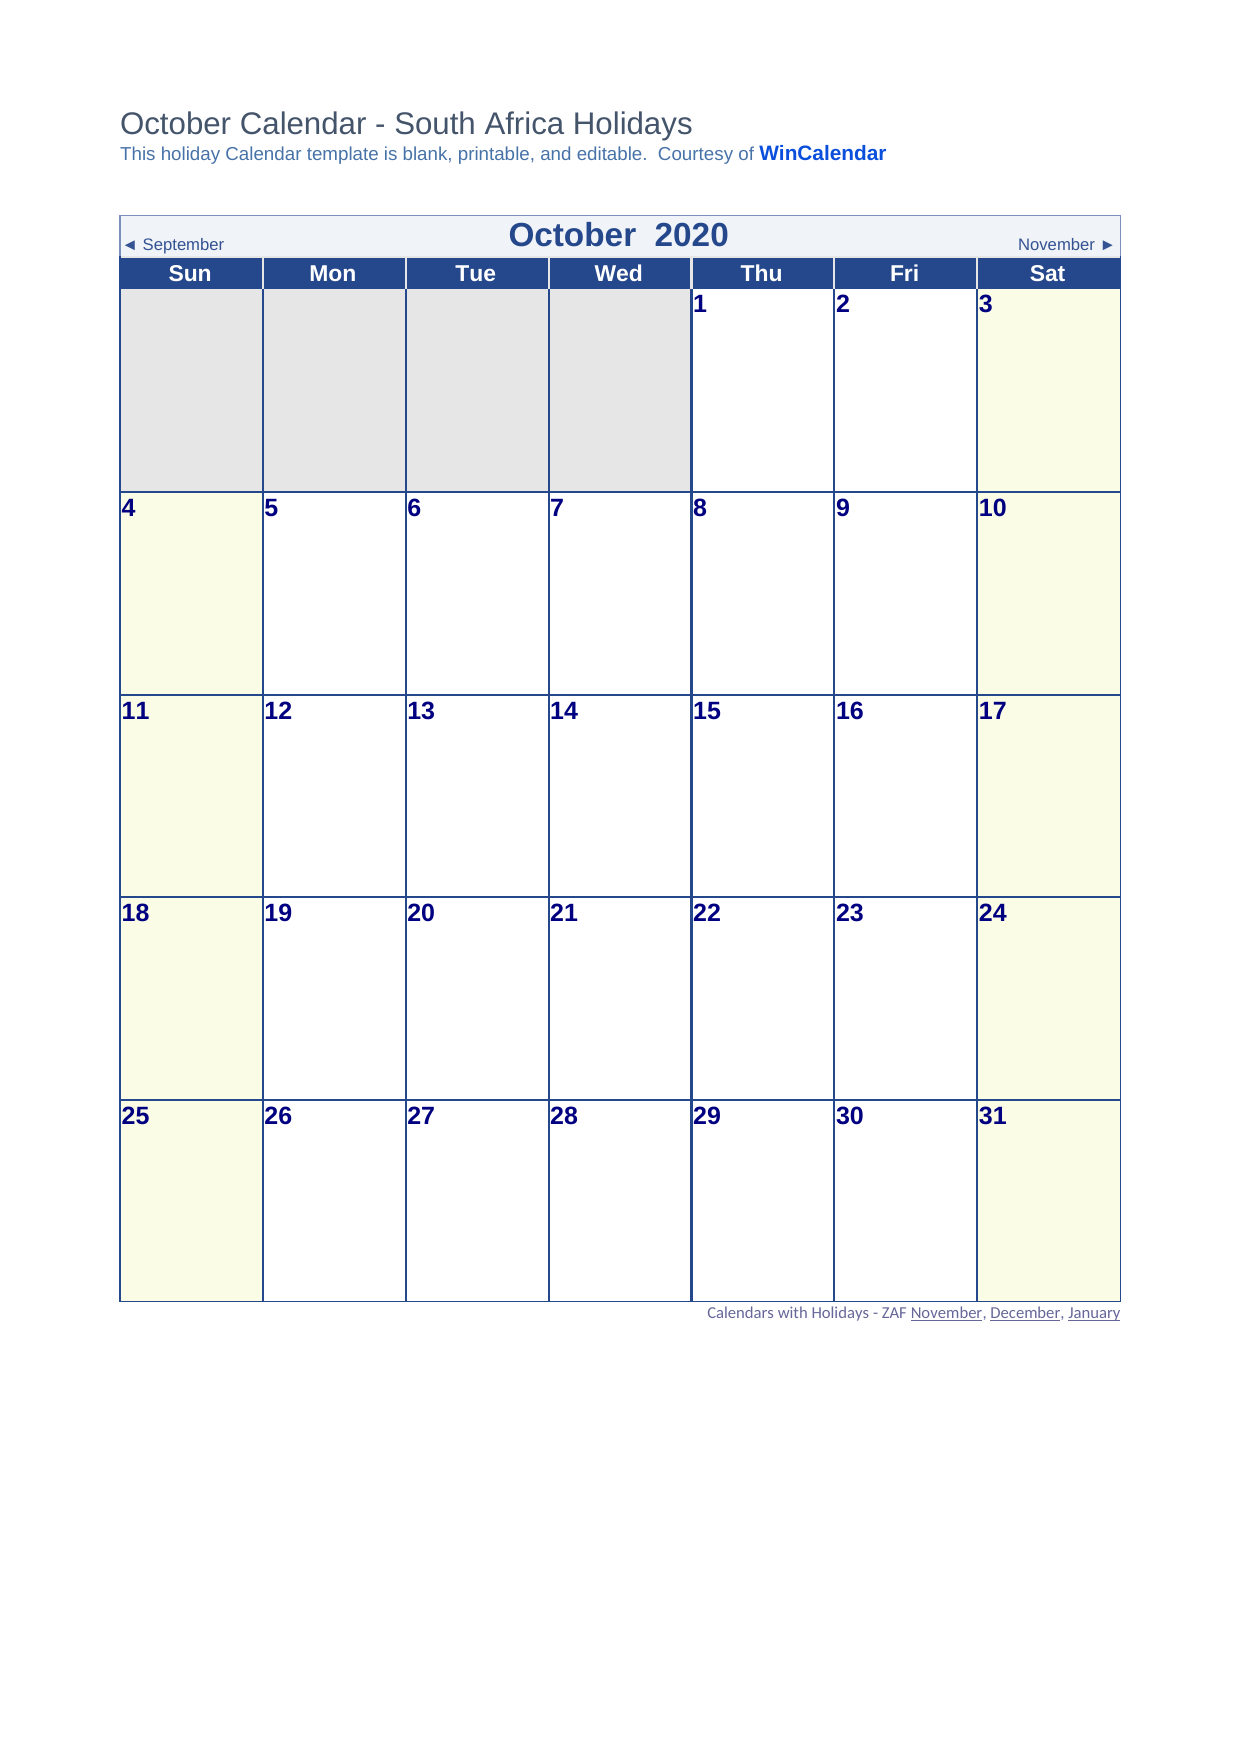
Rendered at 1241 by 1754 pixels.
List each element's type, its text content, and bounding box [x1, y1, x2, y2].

table_cell Tue [407, 258, 548, 289]
table_cell 18 [121, 898, 262, 1099]
table_cell 6 [407, 493, 548, 694]
table_cell Sun [121, 258, 262, 289]
table_cell 29 [693, 1101, 833, 1301]
table_cell 15 [693, 696, 833, 896]
table_header ◄ September [121, 216, 263, 256]
text Calendars with Holidays - ZAF November, December, January [120, 1302, 1120, 1322]
table_cell 22 [693, 898, 833, 1099]
table_cell 8 [693, 493, 833, 694]
table_cell 30 [835, 1101, 976, 1301]
table_cell [264, 289, 405, 491]
table_cell 24 [978, 898, 1120, 1099]
table_cell 5 [264, 493, 405, 694]
table_header November ► [977, 216, 1120, 256]
table_cell 10 [978, 493, 1120, 694]
table_cell 17 [978, 696, 1120, 896]
table_cell [407, 289, 548, 491]
table_cell 27 [407, 1101, 548, 1301]
table_cell 26 [264, 1101, 405, 1301]
table_cell Fri [835, 258, 976, 289]
table_cell 23 [835, 898, 976, 1099]
table_cell 16 [835, 696, 976, 896]
table_cell 25 [121, 1101, 262, 1301]
table_cell 7 [550, 493, 690, 694]
table_cell Sat [978, 258, 1120, 289]
table_cell [121, 289, 262, 491]
table_cell 14 [550, 696, 690, 896]
table_header October 2020 [263, 216, 977, 256]
table_cell 13 [407, 696, 548, 896]
table_cell 1 [693, 289, 833, 491]
text October Calendar - South Africa Holidays This holiday Calendar template is blank, printable, and editable. Courtesy of WinCalendar [120, 105, 1120, 193]
table_cell 11 [121, 696, 262, 896]
table_cell Thu [693, 258, 833, 289]
table_cell 4 [121, 493, 262, 694]
table_cell 20 [407, 898, 548, 1099]
table_cell [550, 289, 690, 491]
table_cell 12 [264, 696, 405, 896]
table_cell Wed [550, 258, 690, 289]
table_cell 19 [264, 898, 405, 1099]
table_cell Mon [264, 258, 405, 289]
table_cell 2 [835, 289, 976, 491]
table_cell 31 [978, 1101, 1120, 1301]
table_cell 28 [550, 1101, 690, 1301]
table_cell 9 [835, 493, 976, 694]
table_cell 21 [550, 898, 690, 1099]
table_cell 3 [978, 289, 1120, 491]
